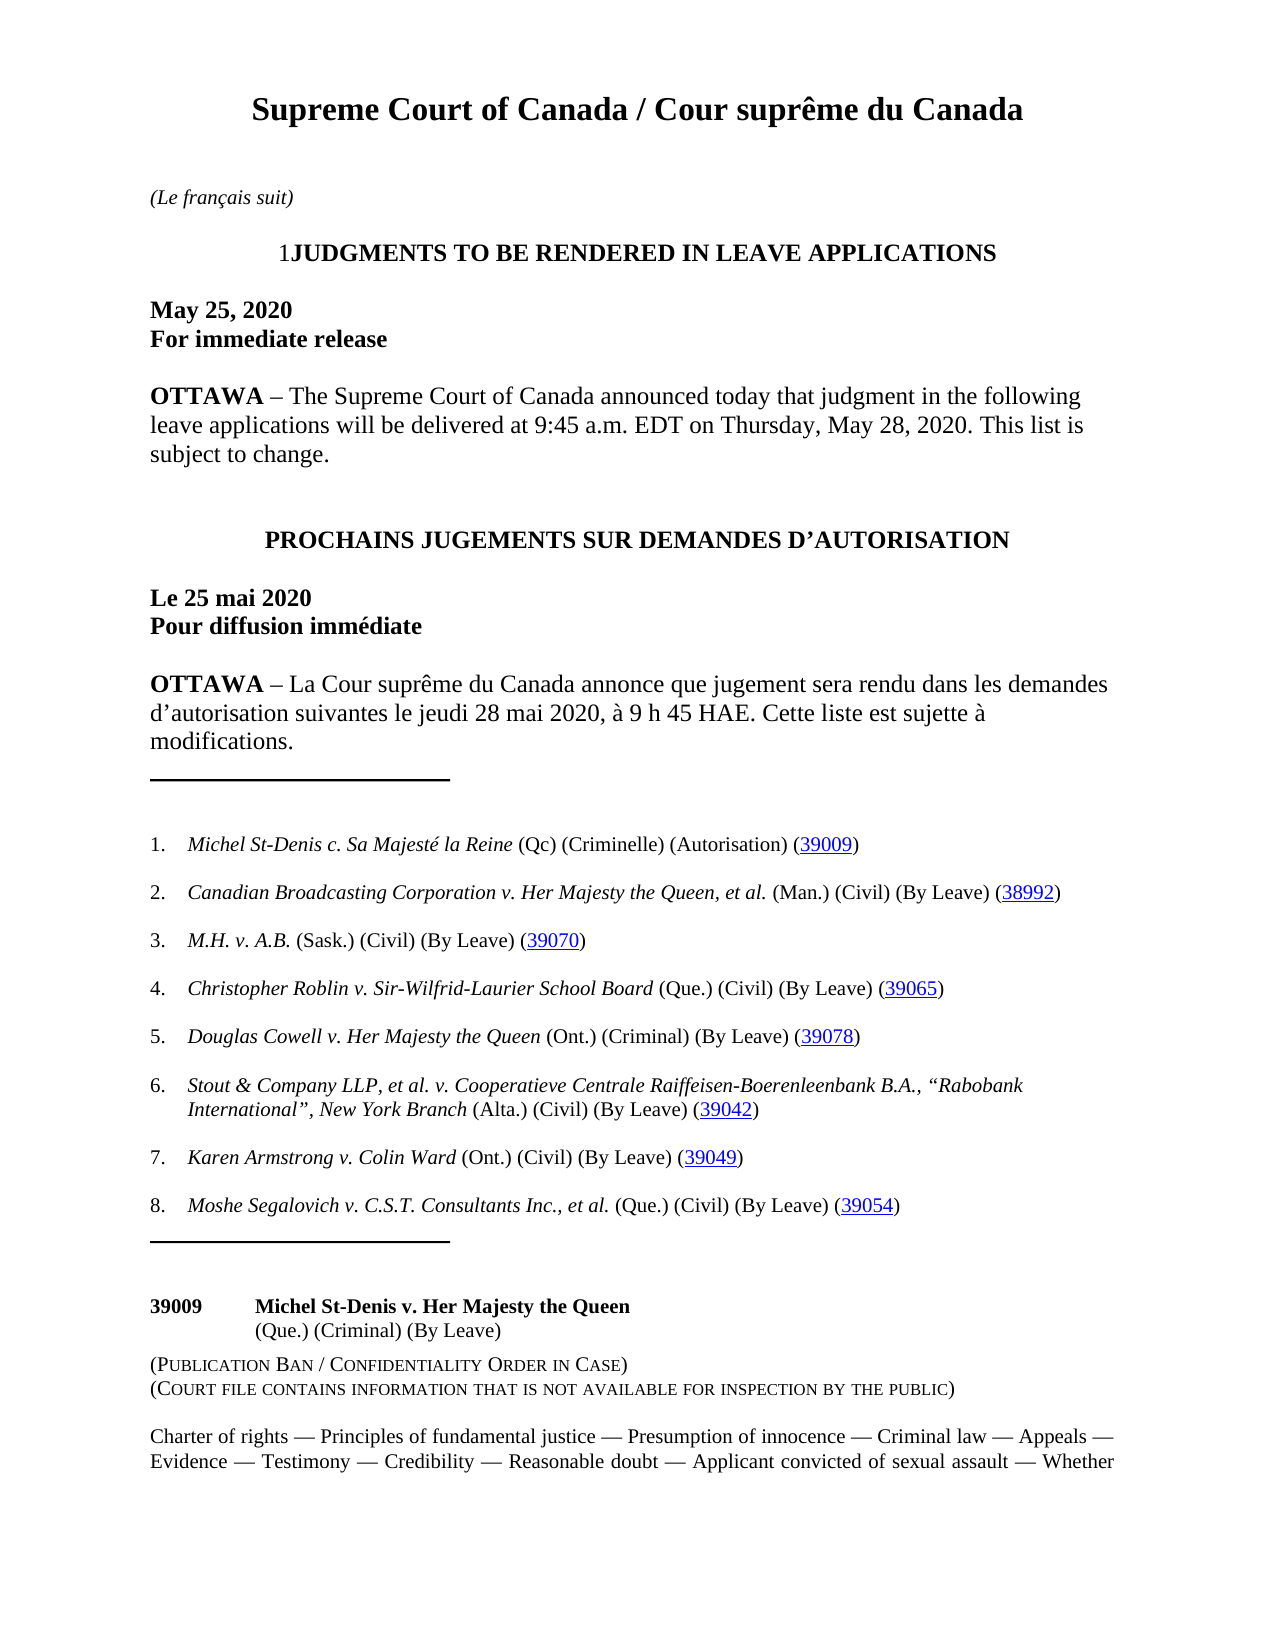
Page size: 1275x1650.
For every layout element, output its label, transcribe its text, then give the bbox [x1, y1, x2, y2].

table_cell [150, 1352, 1115, 1483]
text JUDGMENTS TO BE RENDERED IN LEAVE APPLICATIONS [150, 238, 1125, 266]
text Pour diffusion immédiate [150, 611, 1125, 640]
text OTTAWA – La Cour suprême du Canada annonce que jugement sera rendu dans les demandes d’autorisation suivantes le jeudi 28 mai 2020, à 9 h 45 HAE. Cette liste est sujette à modifications. [150, 669, 1125, 755]
list Moshe Segalovich v. C.S.T. Consultants Inc., et al. (Que.) (Civil) (By Leave) (39054) [150, 1193, 1125, 1217]
list Karen Armstrong v. Colin Ward (Ont.) (Civil) (By Leave) (39049) [150, 1145, 1125, 1169]
list Canadian Broadcasting Corporation v. Her Majesty the Queen, et al. (Man.) (Civil) (By Leave) (38992) [150, 880, 1125, 904]
list Christopher Roblin v. Sir-Wilfrid-Laurier School Board (Que.) (Civil) (By Leave) (39065) [150, 976, 1125, 1000]
table_header Michel St-Denis v. Her Majesty the Queen (Que.) (Criminal) (By Leave) [255, 1294, 1115, 1352]
text May 25, 2020 [150, 295, 1125, 324]
text OTTAWA – The Supreme Court of Canada announced today that judgment in the following leave applications will be delivered at 9:45 a.m. EDT on Thursday, May 28, 2020. This list is subject to change. [150, 381, 1125, 468]
list Douglas Cowell v. Her Majesty the Queen (Ont.) (Criminal) (By Leave) (39078) [150, 1024, 1125, 1048]
list Stout & Company LLP, et al. v. Cooperatieve Centrale Raiffeisen-Boerenleenbank B.A., “Rabobank International”, New York Branch (Alta.) (Civil) (By Leave) (39042) [150, 1073, 1125, 1121]
text PROCHAINS JUGEMENTS SUR DEMANDES D’AUTORISATION [150, 525, 1125, 554]
text (Le français suit) [150, 185, 1125, 209]
text Supreme Court of Canada / Cour suprême du Canada [150, 89, 1125, 127]
list M.H. v. A.B. (Sask.) (Civil) (By Leave) (39070) [150, 928, 1125, 952]
list Michel St-Denis c. Sa Majesté la Reine (Qc) (Criminelle) (Autorisation) (39009) [150, 832, 1125, 856]
text Le 25 mai 2020 [150, 583, 1125, 611]
table_header 39009 [150, 1294, 255, 1352]
text For immediate release [150, 324, 1125, 353]
